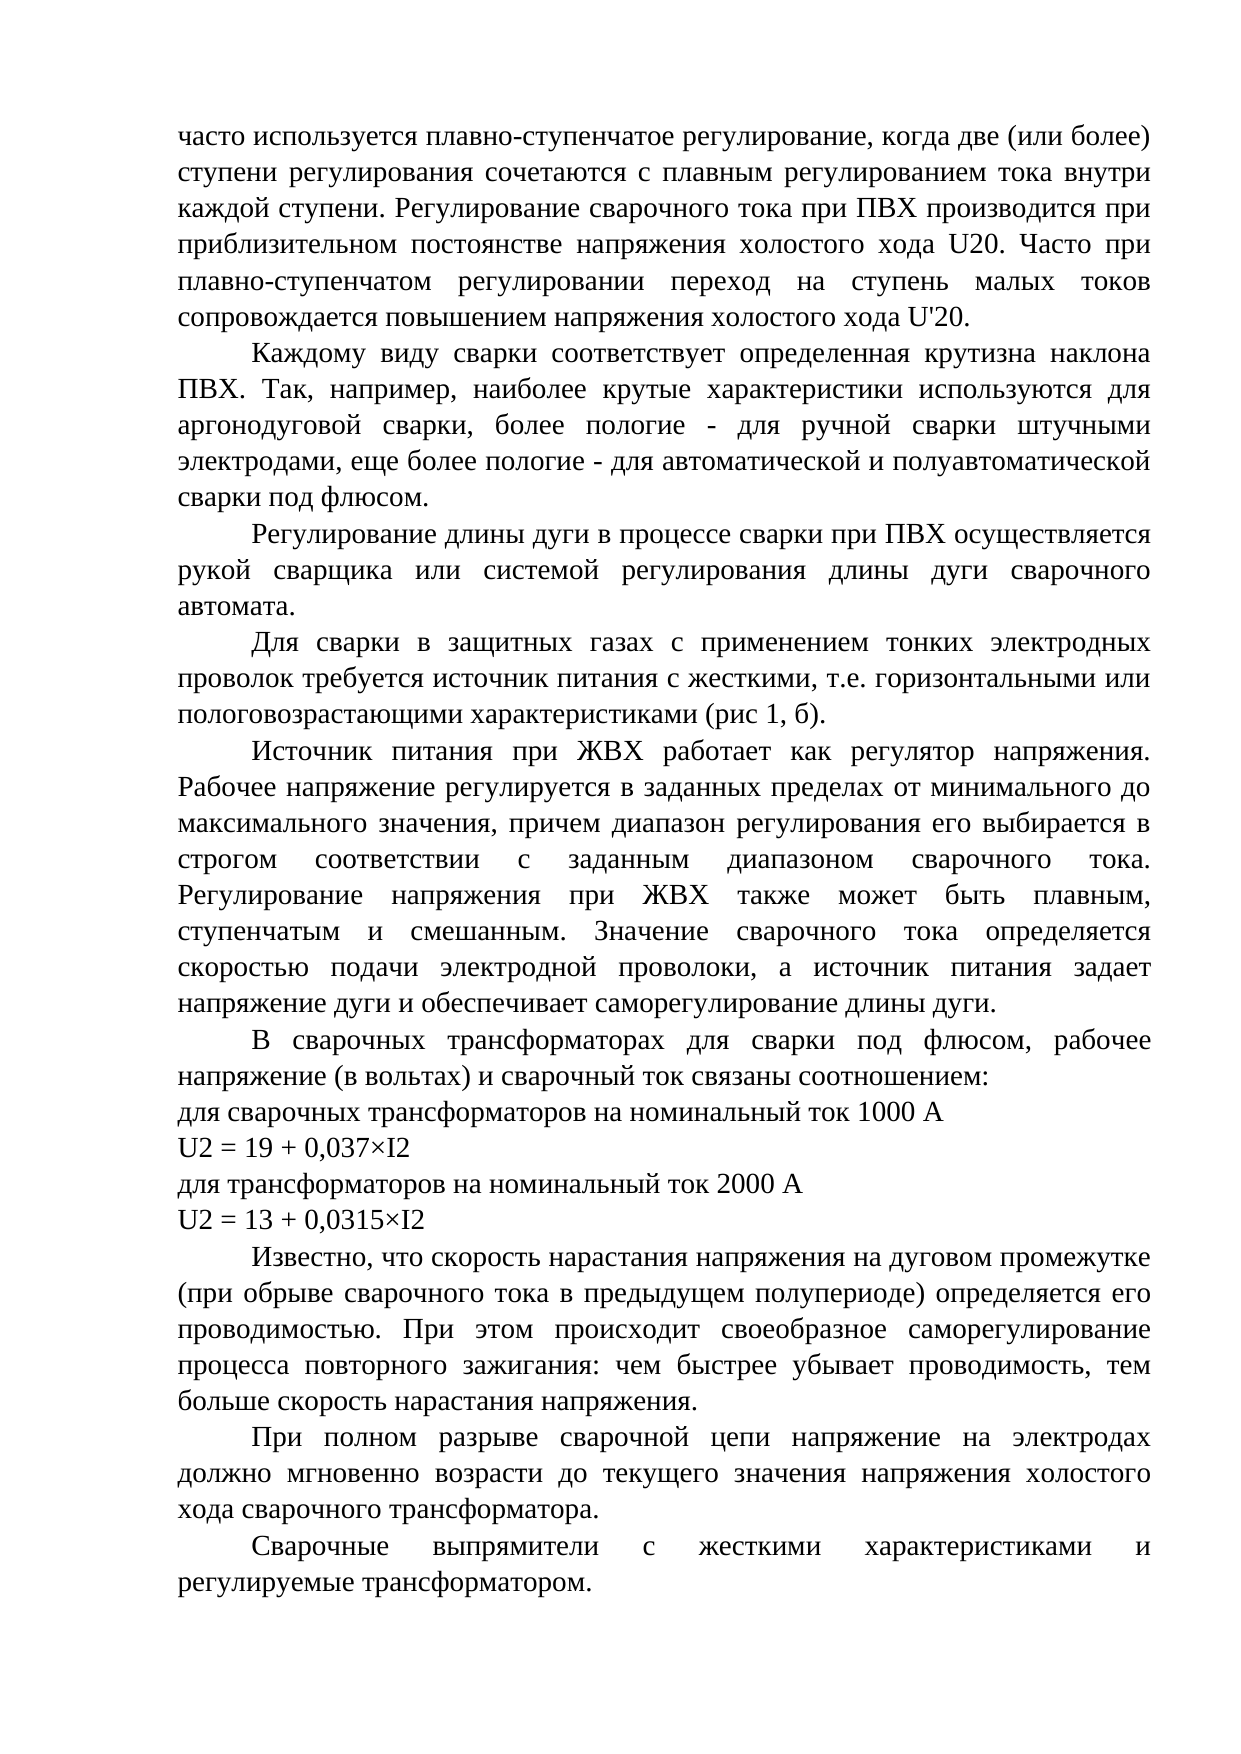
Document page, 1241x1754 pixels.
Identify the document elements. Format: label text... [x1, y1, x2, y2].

text Регулирование длины дуги в процессе сварки при ПВХ осуществляется рукой сварщика или системой регулирования длины дуги сварочного автомата. [177, 516, 1152, 622]
text Известно, что скорость нарастания напряжения на дуговом промежутке (при обрыве сварочного тока в предыдущем полупериоде) определяется его проводимостью. При этом происходит своеобразное саморегулирование процесса повторного зажигания: чем быстрее убывает проводимость, тем больше скорость нарастания напряжения. [177, 1239, 1152, 1417]
text U2 = 13 + 0,0315×I2 [177, 1202, 1152, 1236]
text В сварочных трансформаторах для сварки под флюсом, рабочее напряжение (в вольтах) и сварочный ток связаны соотношением: [177, 1022, 1152, 1091]
text Источник питания при ЖВХ работает как регулятор напряжения. Рабочее напряжение регулируется в заданных пределах от минимального до максимального значения, причем диапазон регулирования его выбирается в строгом соответствии с заданным диапазоном сварочного тока. Регулирование напряжения при ЖВХ также может быть плавным, ступенчатым и смешанным. Значение сварочного тока определяется скоростью подачи электродной проволоки, а источник питания задает напряжение дуги и обеспечивает саморегулирование длины дуги. [177, 733, 1152, 1019]
text для трансформаторов на номинальный ток 2000 А [177, 1166, 1152, 1200]
text U2 = 19 + 0,037×I2 [177, 1130, 1152, 1164]
text Каждому виду сварки соответствует определенная крутизна наклона ПВХ. Так, например, наиболее крутые характеристики используются для аргонодуговой сварки, более пологие - для ручной сварки штучными электродами, еще более пологие - для автоматической и полуавтоматической сварки под флюсом. [177, 335, 1152, 513]
text Сварочные выпрямители с жесткими характеристиками и регулируемые трансформатором. [177, 1528, 1152, 1597]
text При полном разрыве сварочной цепи напряжение на электродах должно мгновенно возрасти до текущего значения напряжения холостого хода сварочного трансформатора. [177, 1419, 1152, 1525]
text для сварочных трансформаторов на номинальный ток 1000 А [177, 1094, 1152, 1128]
text Для сварки в защитных газах с применением тонких электродных проволок требуется источник питания с жесткими, т.е. горизонтальными или пологовозрастающими характеристиками (рис 1, б). [177, 624, 1152, 730]
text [177, 118, 1152, 332]
